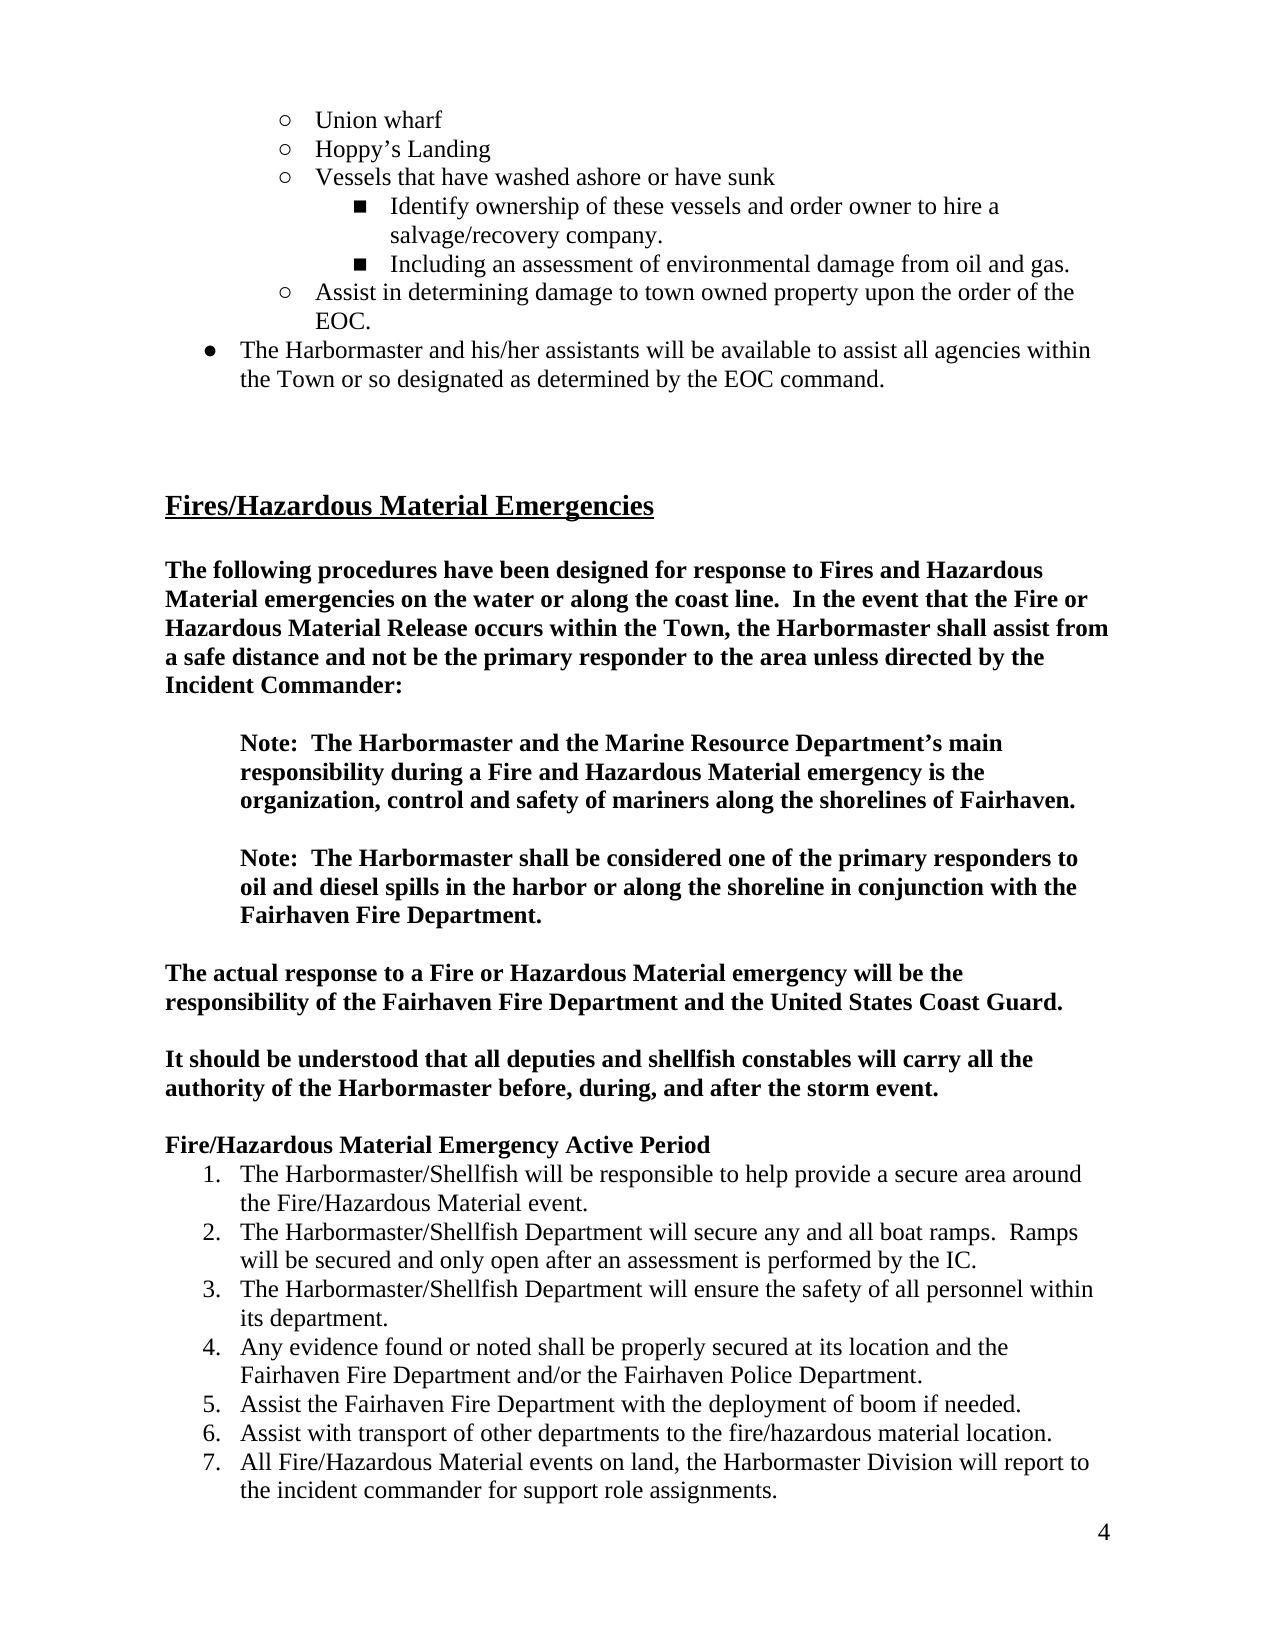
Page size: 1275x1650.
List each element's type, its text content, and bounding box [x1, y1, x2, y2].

list The Harbormaster/Shellfish Department will secure any and all boat ramps. Ramps will be secured and only open after an assessment is performed by the IC. [202, 1217, 1110, 1274]
text Note: The Harbormaster shall be considered one of the primary responders to oil and diesel spills in the harbor or along the shoreline in conjunction with the Fairhaven Fire Department. [240, 843, 1110, 929]
list The Harbormaster/Shellfish will be responsible to help provide a secure area around the Fire/Hazardous Material event. [202, 1159, 1110, 1217]
list Any evidence found or noted shall be properly secured at its location and the Fairhaven Fire Department and/or the Fairhaven Police Department. [202, 1332, 1110, 1389]
list All Fire/Hazardous Material events on land, the Harbormaster Division will report to the incident commander for support role assignments. [202, 1447, 1110, 1504]
list Hoppy’s Landing [277, 134, 1110, 162]
text The actual response to a Fire or Hazardous Material emergency will be the responsibility of the Fairhaven Fire Department and the United States Coast Guard. [165, 958, 1110, 1015]
list Including an assessment of environmental damage from oil and gas. [352, 249, 1110, 277]
text Note: The Harbormaster and the Marine Resource Department’s main responsibility during a Fire and Hazardous Material emergency is the organization, control and safety of mariners along the shorelines of Fairhaven. [240, 728, 1110, 814]
list The Harbormaster and his/her assistants will be available to assist all agencies within the Town or so designated as determined by the EOC command. [202, 335, 1110, 392]
text The following procedures have been designed for response to Fires and Hazardous Material emergencies on the water or along the coast line. In the event that the Fire or Hazardous Material Release occurs within the Town, the Harbormaster shall assist from a safe distance and not be the primary responder to the area unless directed by the Incident Commander: [165, 555, 1110, 699]
text It should be understood that all deputies and shellfish constables will carry all the authority of the Harbormaster before, during, and after the storm event. [165, 1044, 1110, 1102]
list Union wharf [277, 105, 1110, 134]
list Assist the Fairhaven Fire Department with the deployment of boom if needed. [202, 1389, 1110, 1418]
text Fires/Hazardous Material Emergencies [165, 488, 1110, 522]
list Assist in determining damage to town owned property upon the order of the EOC. [277, 277, 1110, 335]
list The Harbormaster/Shellfish Department will ensure the safety of all personnel within its department. [202, 1274, 1110, 1332]
text Fire/Hazardous Material Emergency Active Period [165, 1130, 1110, 1159]
list Assist with transport of other departments to the fire/hazardous material location. [202, 1418, 1110, 1447]
list Identify ownership of these vessels and order owner to hire a salvage/recovery company. [352, 191, 1110, 249]
list Vessels that have washed ashore or have sunk [277, 162, 1110, 191]
